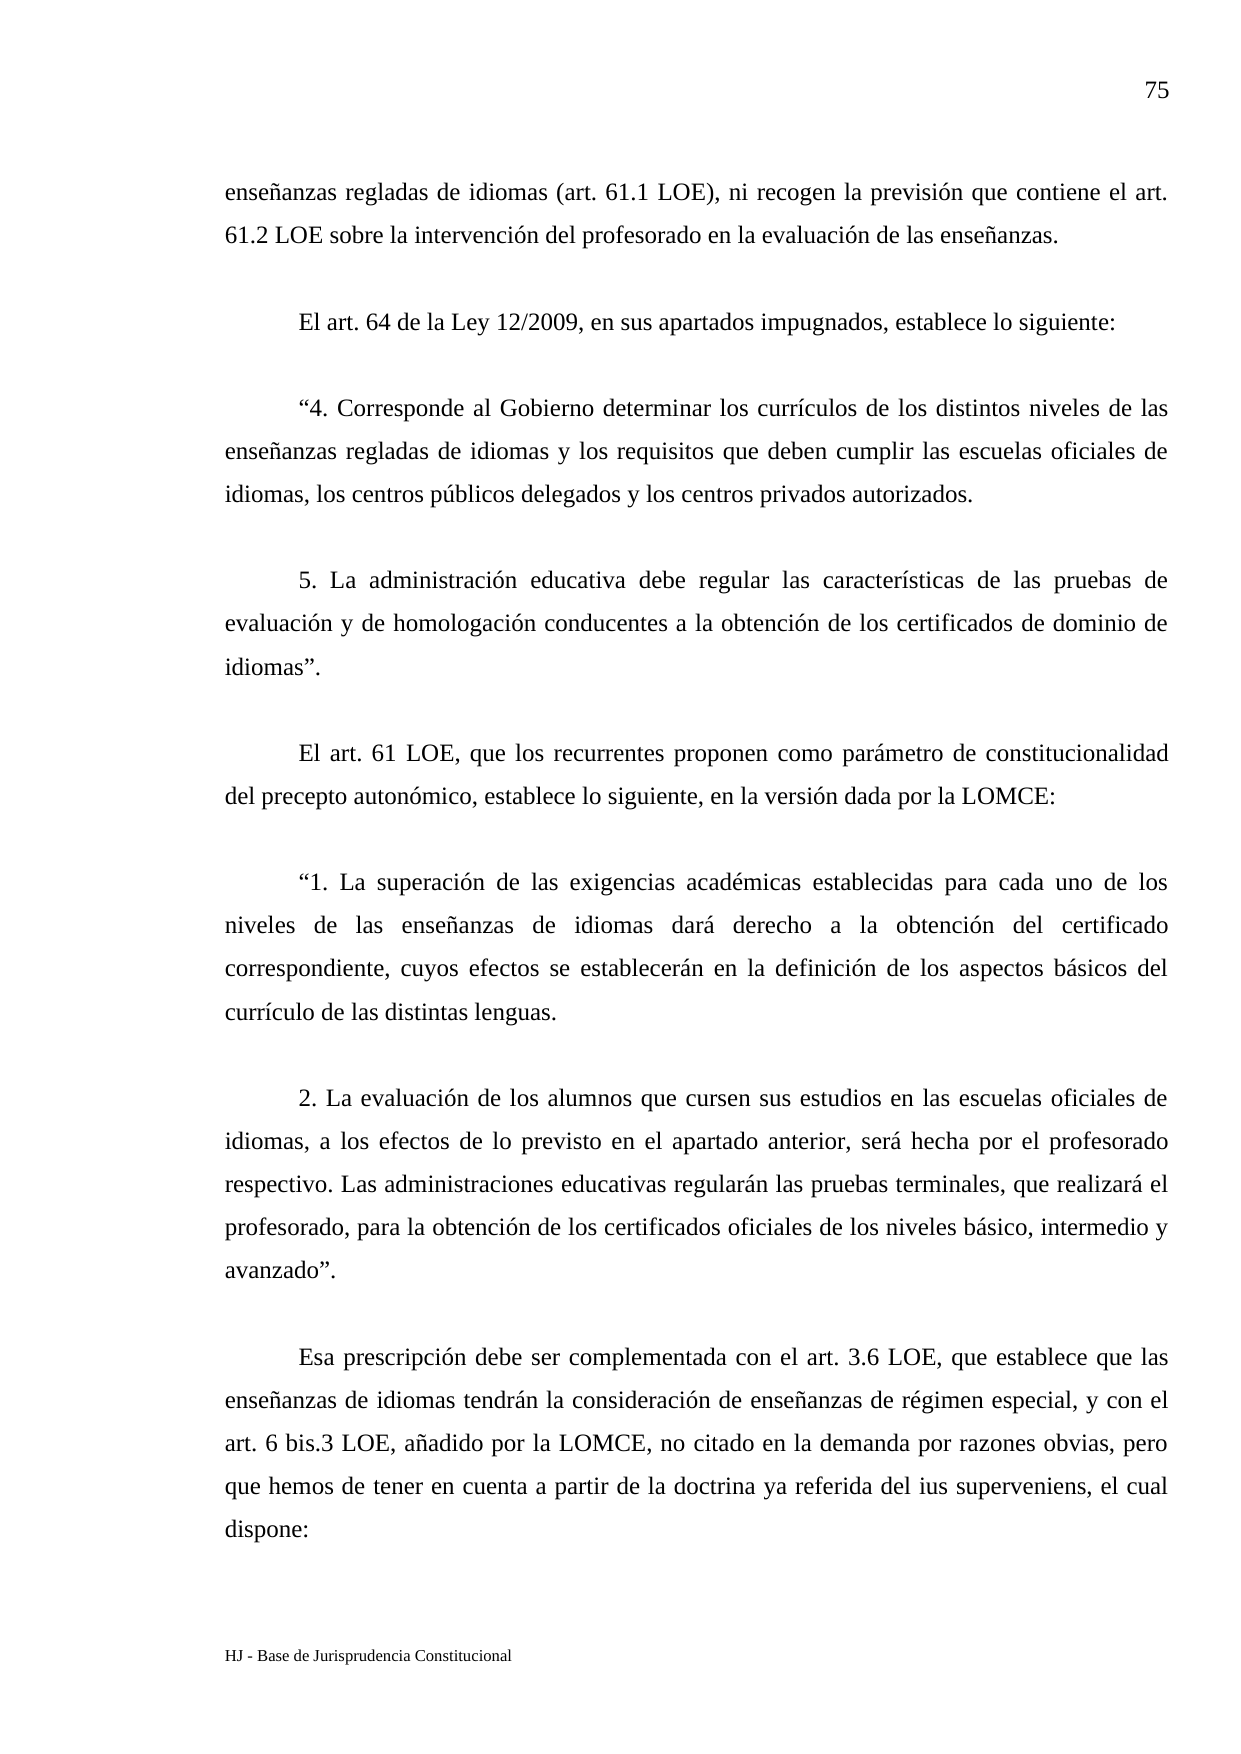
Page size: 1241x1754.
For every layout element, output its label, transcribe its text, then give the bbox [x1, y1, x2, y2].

text 5. La administración educativa debe regular las características de las pruebas de evaluación y de homologación conducentes a la obtención de los certificados de dominio de idiomas”. [224, 565, 1169, 680]
text “4. Corresponde al Gobierno determinar los currículos de los distintos niveles de las enseñanzas regladas de idiomas y los requisitos que deben cumplir las escuelas oficiales de idiomas, los centros públicos delegados y los centros privados autorizados. [224, 393, 1169, 508]
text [224, 177, 1169, 249]
text El art. 64 de la Ley 12/2009, en sus apartados impugnados, establece lo siguiente: [224, 307, 1169, 335]
text 2. La evaluación de los alumnos que cursen sus estudios en las escuelas oficiales de idiomas, a los efectos de lo previsto en el apartado anterior, será hecha por el profesorado respectivo. Las administraciones educativas regularán las pruebas terminales, que realizará el profesorado, para la obtención de los certificados oficiales de los niveles básico, intermedio y avanzado”. [224, 1083, 1169, 1284]
text Esa prescripción debe ser complementada con el art. 3.6 LOE, que establece que las enseñanzas de idiomas tendrán la consideración de enseñanzas de régimen especial, y con el art. 6 bis.3 LOE, añadido por la LOMCE, no citado en la demanda por razones obvias, pero que hemos de tener en cuenta a partir de la doctrina ya referida del ius superveniens, el cual dispone: [224, 1342, 1169, 1543]
text “1. La superación de las exigencias académicas establecidas para cada uno de los niveles de las enseñanzas de idiomas dará derecho a la obtención del certificado correspondiente, cuyos efectos se establecerán en la definición de los aspectos básicos del currículo de las distintas lenguas. [224, 867, 1169, 1025]
text El art. 61 LOE, que los recurrentes proponen como parámetro de constitucionalidad del precepto autonómico, establece lo siguiente, en la versión dada por la LOMCE: [224, 738, 1169, 810]
